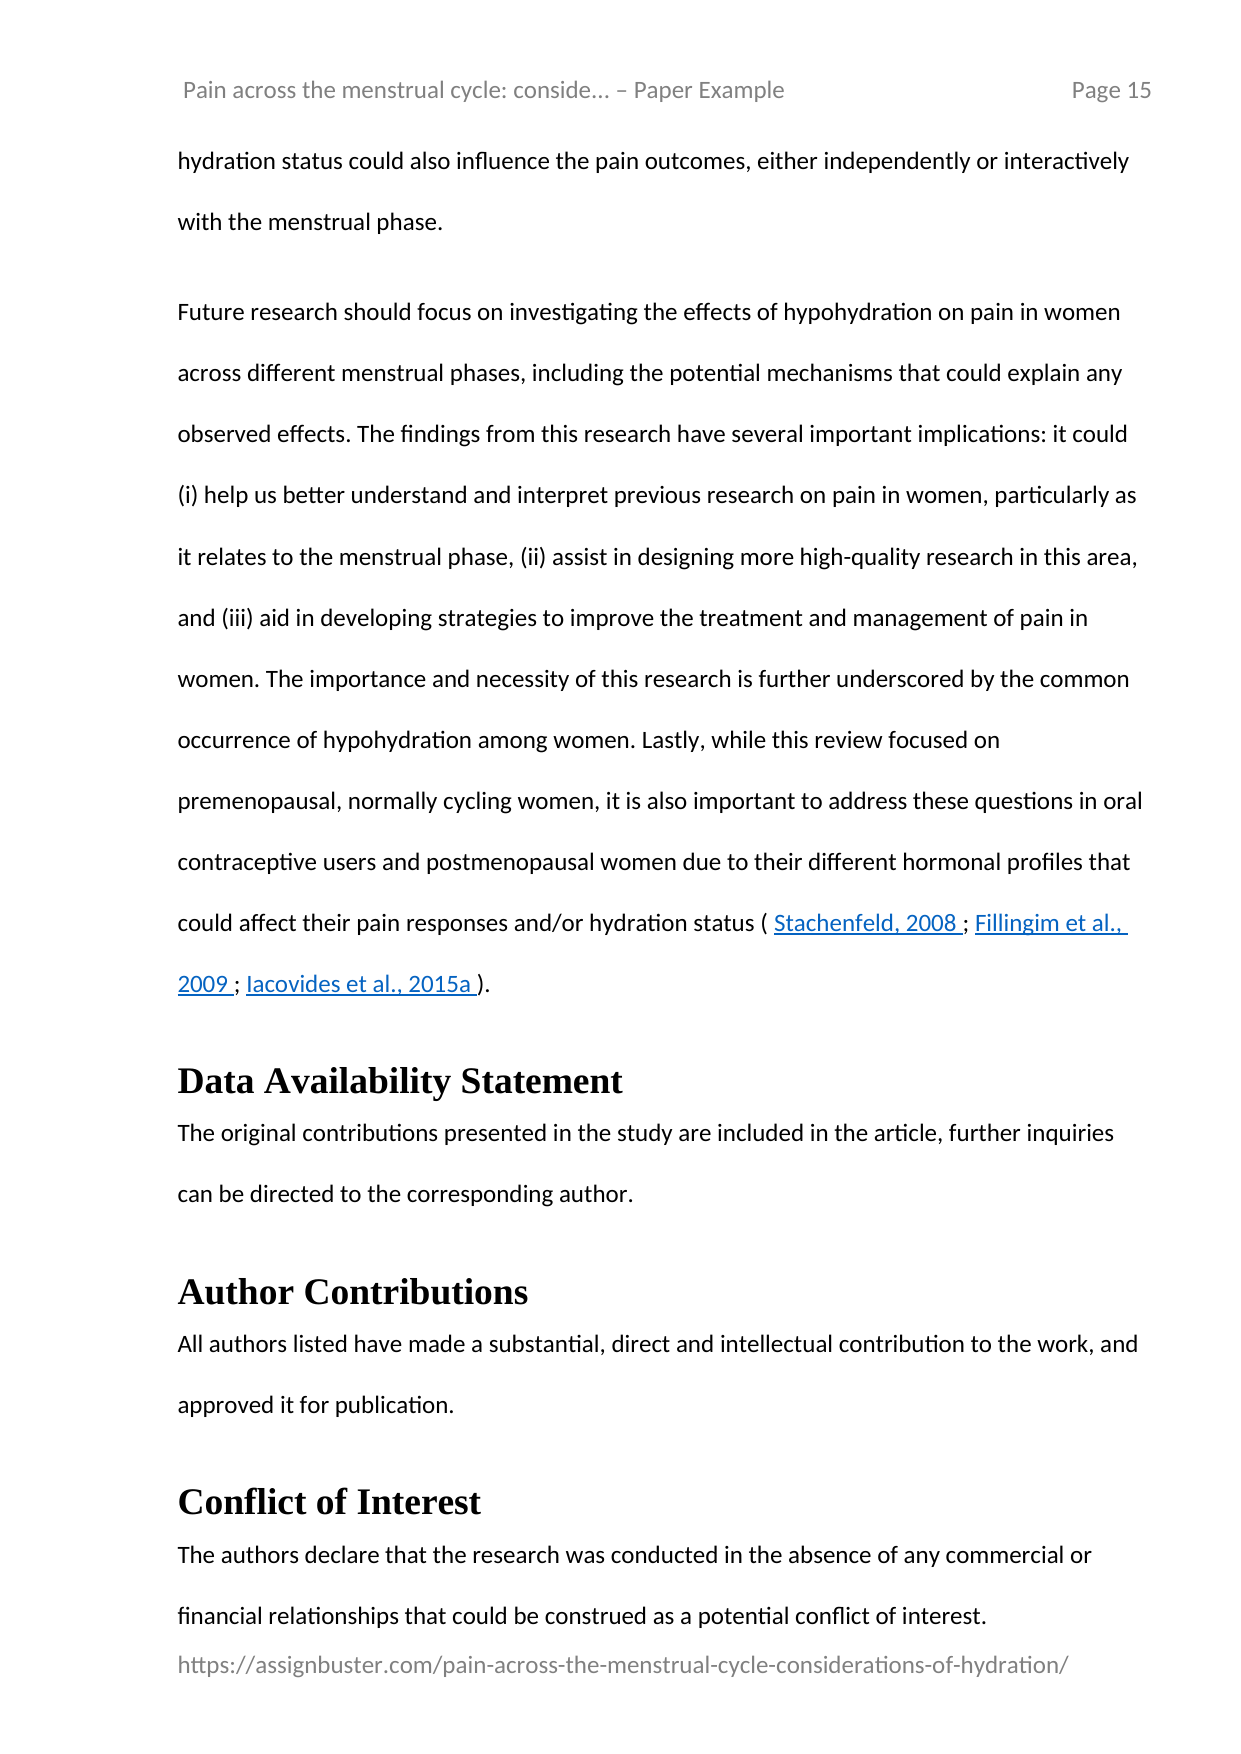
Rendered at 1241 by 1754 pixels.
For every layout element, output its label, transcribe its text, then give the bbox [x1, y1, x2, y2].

text The authors declare that the research was conducted in the absence of any commercial or financial relationships that could be construed as a potential conflict of interest. [177, 1539, 1152, 1630]
subtitle Data Availability Statement [177, 1058, 1152, 1102]
text The original contributions presented in the study are included in the article, further inquiries can be directed to the corresponding author. [177, 1118, 1152, 1209]
subtitle Conflict of Interest [177, 1480, 1152, 1523]
subtitle Author Contributions [177, 1269, 1152, 1312]
text All authors listed have made a substantial, direct and intellectual contribution to the work, and approved it for publication. [177, 1328, 1152, 1420]
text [177, 145, 1152, 237]
text Future research should focus on investigating the effects of hypohydration on pain in women across different menstrual phases, including the potential mechanisms that could explain any observed effects. The findings from this research have several important implications: it could (i) help us better understand and interpret previous research on pain in women, particularly as it relates to the menstrual phase, (ii) assist in designing more high-quality research in this area, and (iii) aid in developing strategies to improve the treatment and management of pain in women. The importance and necessity of this research is further underscored by the common occurrence of hypohydration among women. Lastly, while this review focused on premenopausal, normally cycling women, it is also important to address these questions in oral contraceptive users and postmenopausal women due to their different hormonal profiles that could affect their pain responses and/or hydration status ( Stachenfeld, 2008 ; Fillingim et al., 2009 ; Iacovides et al., 2015a ). [177, 297, 1152, 998]
